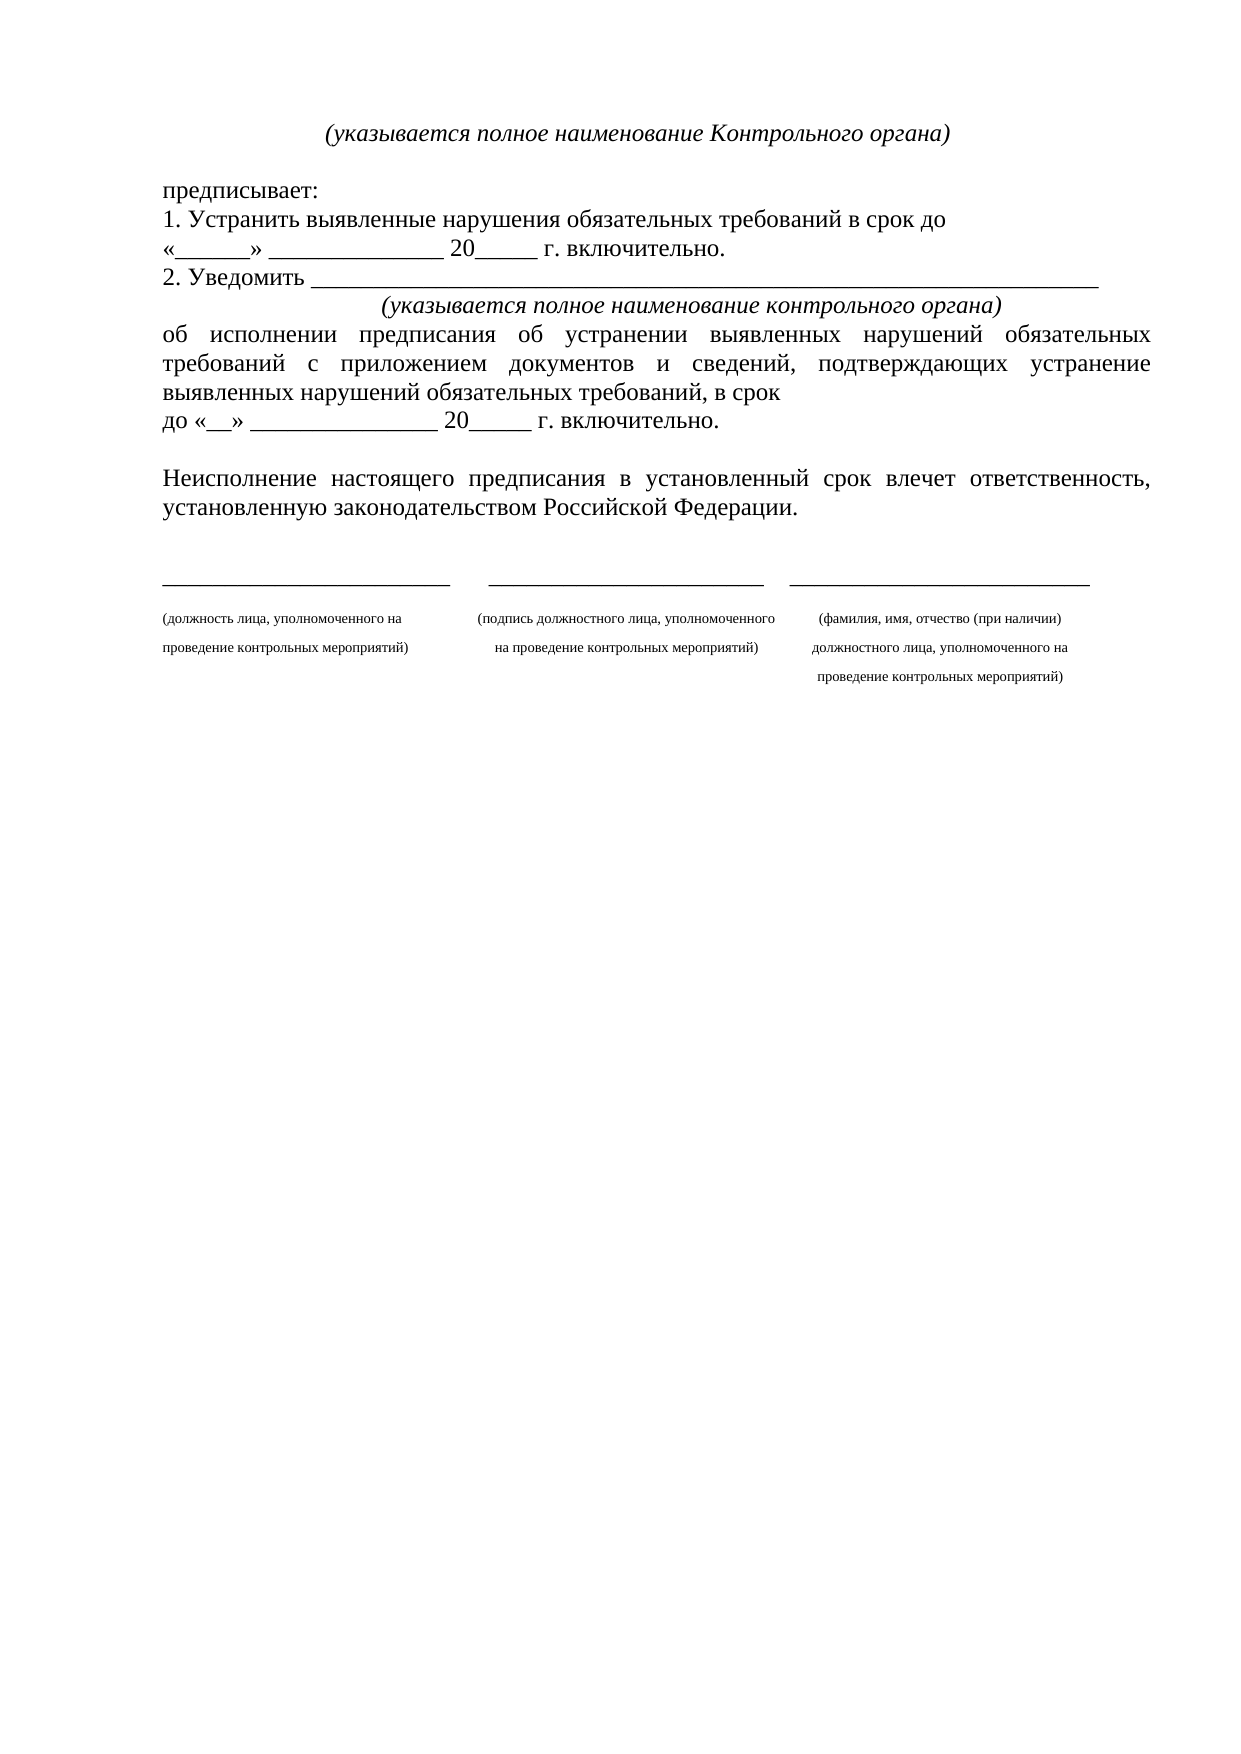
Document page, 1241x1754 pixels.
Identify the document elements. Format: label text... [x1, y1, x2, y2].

text 1. Устранить выявленные нарушения обязательных требований в срок до [162, 204, 1152, 233]
table_cell (должность лица, уполномоченного на проведение контрольных мероприятий) [156, 599, 469, 707]
text (указывается полное наименование контрольного органа) [162, 291, 1152, 319]
text «______» ______________ 20_____ г. включительно. [162, 233, 1152, 262]
text об исполнении предписания об устранении выявленных нарушений обязательных требований с приложением документов и сведений, подтверждающих устранение выявленных нарушений обязательных требований, в срок [162, 319, 1152, 406]
text 2. Уведомить _______________________________________________________________ [162, 262, 1152, 291]
text до «__» _______________ 20_____ г. включительно. [162, 406, 1152, 434]
text (указывается полное наименование Контрольного органа) [162, 118, 1152, 147]
table_header ______________________ [470, 549, 783, 599]
table_header ________________________ [783, 549, 1097, 599]
table_cell (подпись должностного лица, уполномоченного на проведение контрольных мероприятий) [470, 599, 783, 707]
table_cell (фамилия, имя, отчество (при наличии) должностного лица, уполномоченного на проведение контрольных мероприятий) [783, 599, 1097, 707]
table_header _______________________ [156, 549, 469, 599]
text предписывает: [162, 176, 1152, 204]
text Неисполнение настоящего предписания в установленный срок влечет ответственность, установленную законодательством Российской Федерации. [162, 463, 1152, 521]
